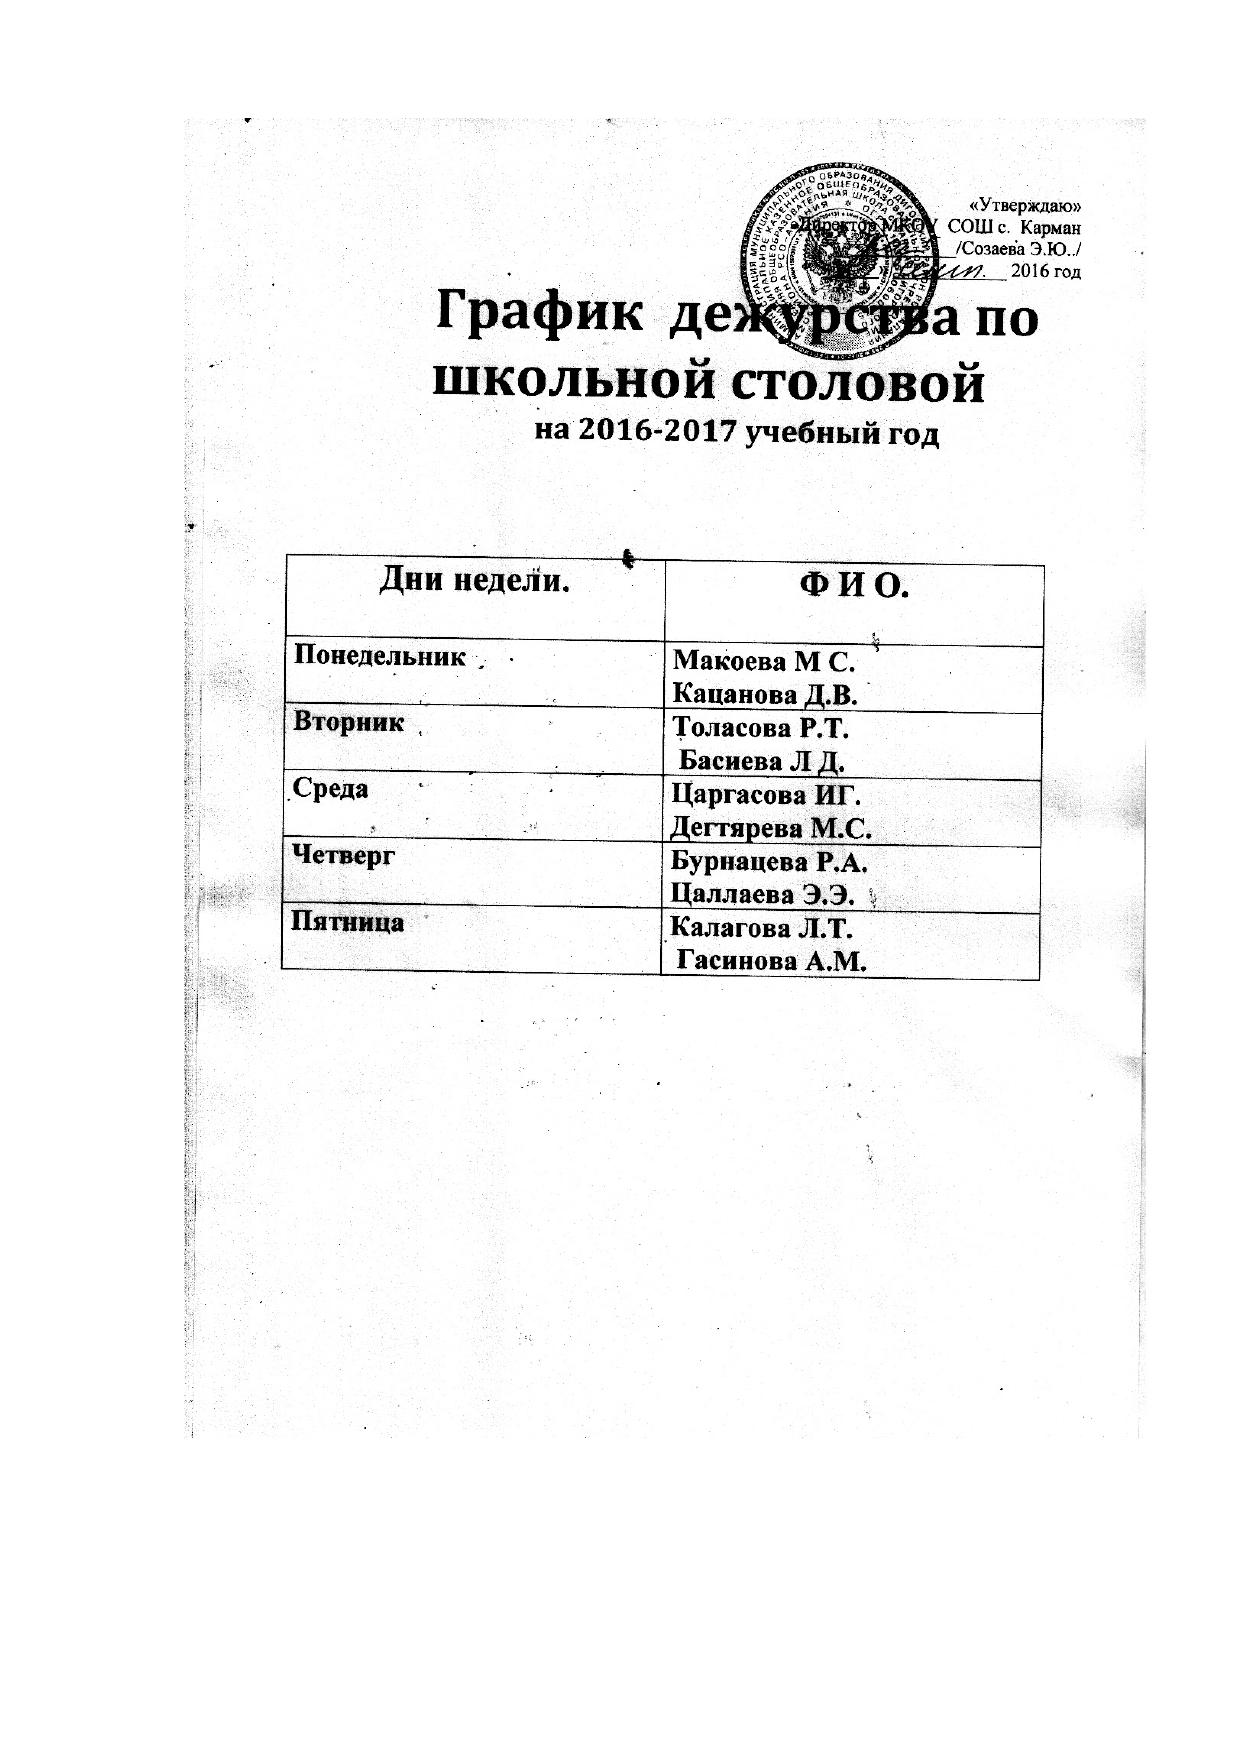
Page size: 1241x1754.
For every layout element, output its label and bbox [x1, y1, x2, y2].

picture [177, 118, 1151, 1459]
